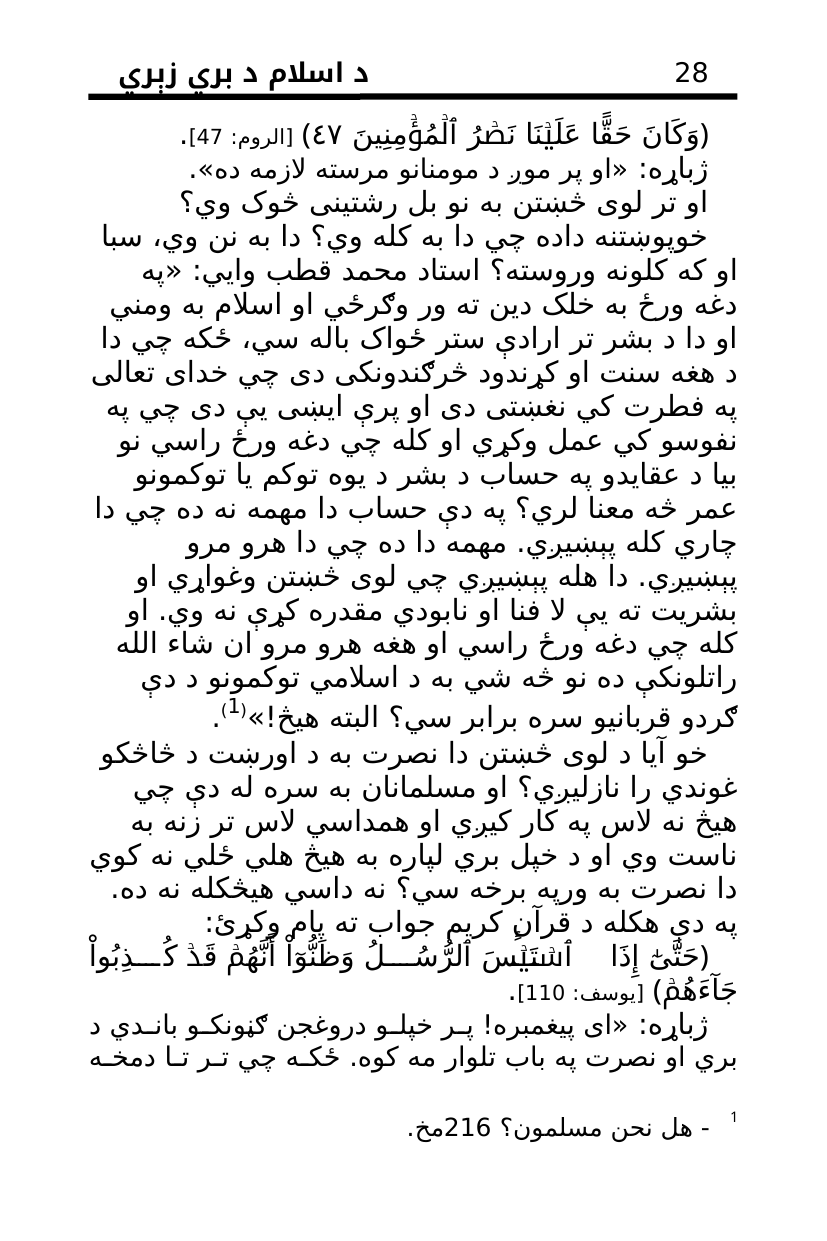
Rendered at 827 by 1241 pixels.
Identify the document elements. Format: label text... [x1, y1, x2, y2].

text ﴿وَكَانَ حَقًّا عَلَيۡنَا نَصۡرُ ٱلۡمُؤۡمِنِينَ ٤٧﴾ [الروم: 47]. [89, 117, 738, 151]
text ﴿حَتَّىٰٓ إِذَا ٱسۡتَيۡ‍َٔسَ ٱلرُّسُلُ وَظَنُّوٓاْ أَنَّهُمۡ قَدۡ كُذِبُواْ جَآءَهُمۡ﴾ [يوسف: 110]. [89, 940, 738, 1008]
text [89, 1008, 738, 1073]
text او تر لوى څښتن به نو بل رشتينى څوک وي؟ [89, 185, 738, 219]
text خو آيا د لوى څښتن دا نصرت به د اورښت د څاڅکو غوندي را نازليږي؟ او مسلمانان به سره له دې چي هيڅ نه لاس په کار کيږي او همداسي لاس تر زنه به ناست وي او د خپل بري لپاره به هيڅ هلي ځلي نه کوي دا نصرت به ورپه برخه سي؟ نه داسي هيڅکله نه ده. په دې هکله د قرآن کريم جواب ته پام وکړئ: [89, 736, 738, 940]
text ژباړه: «او پر موږ د مومنانو مرسته لازمه ده». [89, 151, 738, 185]
text خوپوښتنه داده چي دا به کله وي؟ دا به نن وي، سبا او که کلونه وروسته؟ استاد محمد قطب وايي: «په دغه ورځ به خلک دين ته ور وګرځي او اسلام به ومني او دا د بشر تر ارادې ستر ځواک باله سي، ځکه چي دا د هغه سنت او کړندود څرګندونکى دى چي خداى تعالى په فطرت کي نغښتى دى او پرې ايښى يې دى چي په نفوسو کي عمل وکړي او کله چي دغه ورځ راسي نو بيا د عقايدو په حساب د بشر د يوه توکم يا توکمونو عمر څه معنا لري؟ په دې حساب دا مهمه نه ده چي دا چاري کله پېښيږي. مهمه دا ده چي دا هرو مرو پېښيږي. دا هله پېښيږي چي لوى څښتن وغواړي او بشريت ته يې لا فنا او نابودي مقدره کړې نه وي. او کله چي دغه ورځ راسي او هغه هرو مرو ان شاء الله راتلونکې ده نو څه شي به د اسلامي توکمونو د دې ګردو قربانيو سره برابر سي؟ البته هيڅ!»(). [89, 219, 738, 736]
